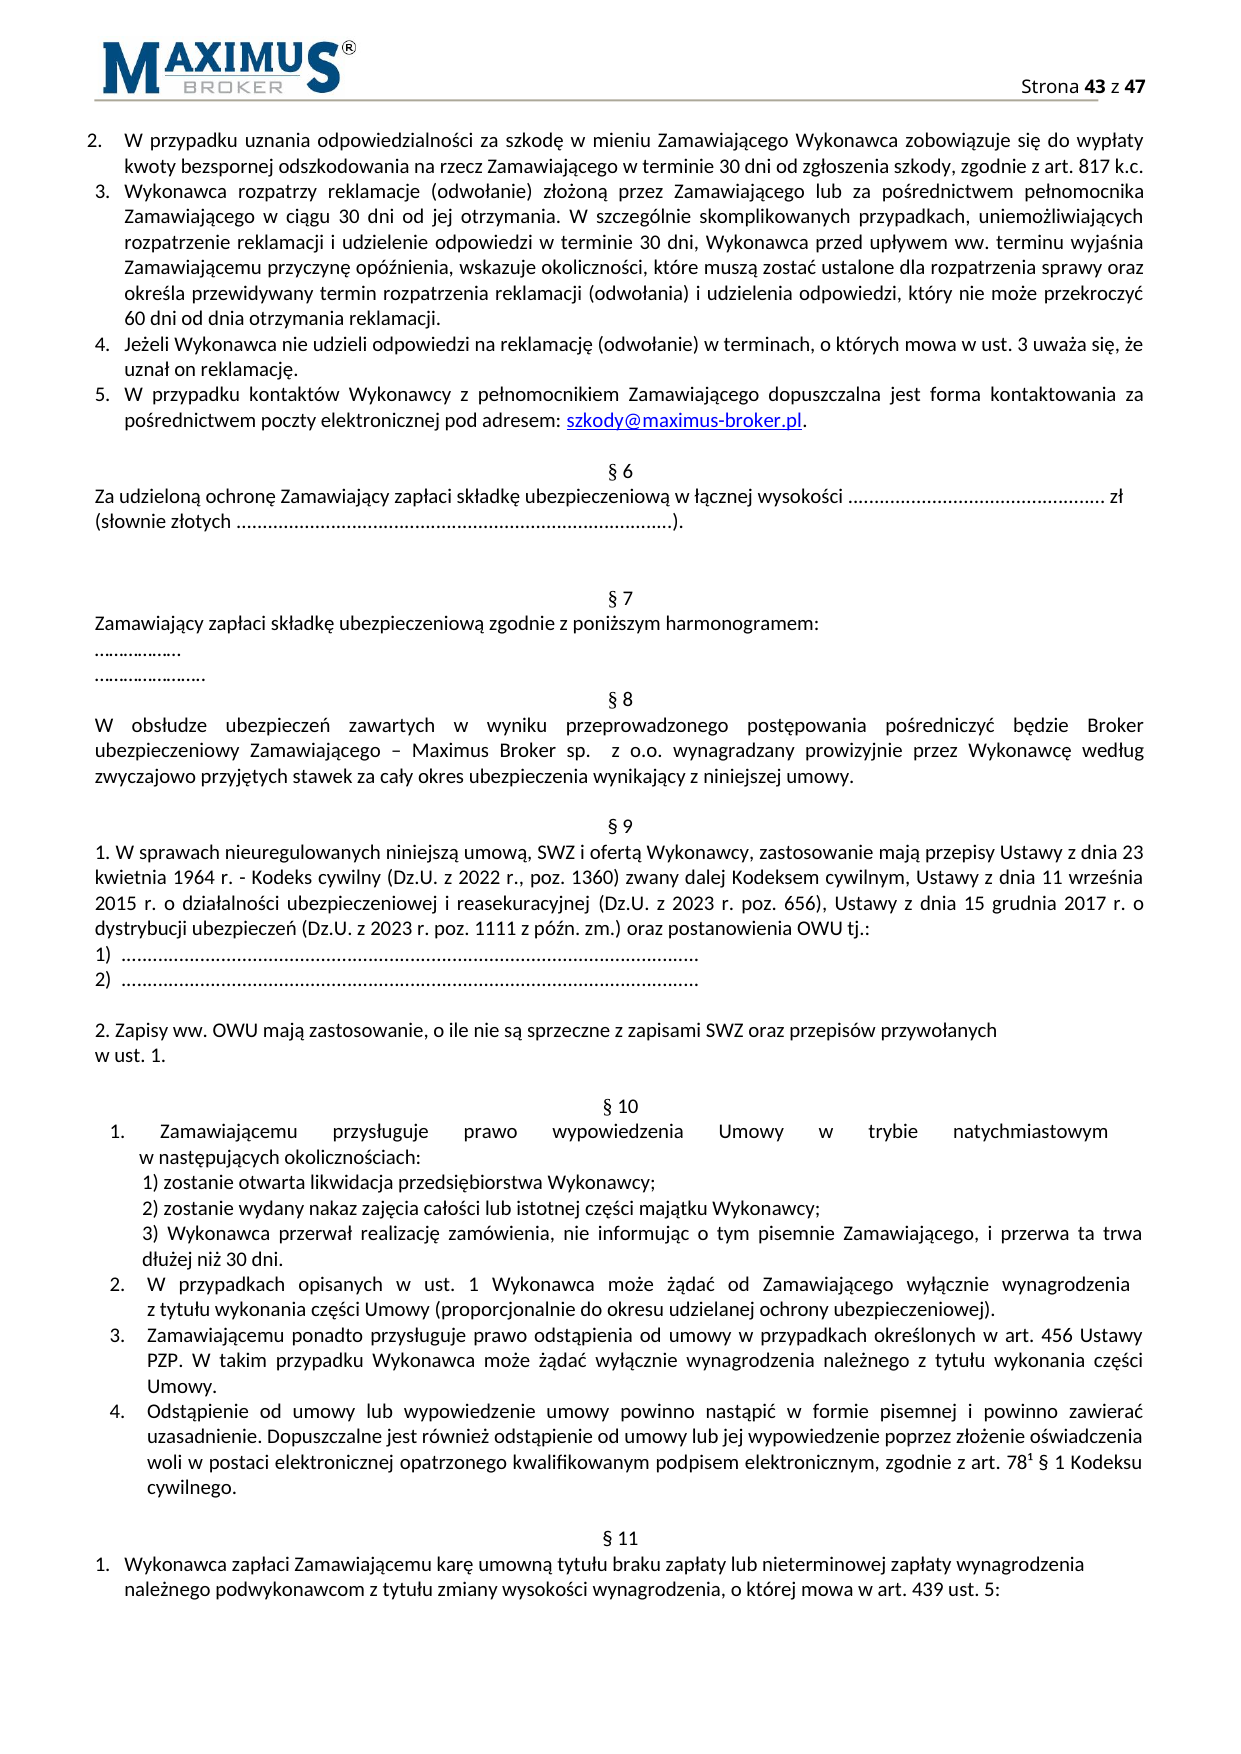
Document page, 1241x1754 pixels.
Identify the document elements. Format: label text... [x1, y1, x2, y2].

list W przypadku kontaktów Wykonawcy z pełnomocnikiem Zamawiającego dopuszczalna jest forma kontaktowania za pośrednictwem poczty elektronicznej pod adresem: szkody@maximus-broker.pl. [94, 382, 1146, 432]
text 1) .............................................................................................................. [94, 941, 1146, 966]
text Zamawiający zapłaci składkę ubezpieczeniową zgodnie z poniższym harmonogramem: [94, 610, 1146, 636]
text 3) Wykonawca przerwał realizację zamówienia, nie informując o tym pisemnie Zamawiającego, i przerwa ta trwa dłużej niż 30 dni. [142, 1220, 1145, 1271]
list W przypadku uznania odpowiedzialności za szkodę w mieniu Zamawiającego Wykonawca zobowiązuje się do wypłaty kwoty bezspornej odszkodowania na rzecz Zamawiającego w terminie 30 dni od zgłoszenia szkody, zgodnie z art. 817 k.c. [87, 127, 1146, 178]
text 2) .............................................................................................................. [94, 966, 1146, 992]
text ……………… [94, 636, 1146, 661]
text Za udzieloną ochronę Zamawiający zapłaci składkę ubezpieczeniową w łącznej wysokości ................................................. zł (słownie złotych ...................................................................................). [94, 483, 1146, 534]
picture [97, 36, 362, 98]
text 7 [94, 585, 1146, 610]
list Zamawiającemu ponadto przysługuje prawo odstąpienia od umowy w przypadkach określonych w art. 456 Ustawy PZP. W takim przypadku Wykonawca może żądać wyłącznie wynagrodzenia należnego z tytułu wykonania części Umowy. [109, 1322, 1145, 1398]
text ………………….. [94, 661, 1146, 687]
text 1. W sprawach nieuregulowanych niniejszą umową, SWZ i ofertą Wykonawcy, zastosowanie mają przepisy Ustawy z dnia 23 kwietnia 1964 r. - Kodeks cywilny (Dz.U. z 2022 r., poz. 1360) zwany dalej Kodeksem cywilnym, Ustawy z dnia 11 września 2015 r. o działalności ubezpieczeniowej i reasekuracyjnej (Dz.U. z 2023 r. poz. 656), Ustawy z dnia 15 grudnia 2017 r. o dystrybucji ubezpieczeń (Dz.U. z 2023 r. poz. 1111 z późn. zm.) oraz postanowienia OWU tj.: [94, 839, 1146, 941]
list Wykonawca rozpatrzy reklamacje (odwołanie) złożoną przez Zamawiającego lub za pośrednictwem pełnomocnika Zamawiającego w ciągu 30 dni od jej otrzymania. W szczególnie skomplikowanych przypadkach, uniemożliwiających rozpatrzenie reklamacji i udzielenie odpowiedzi w terminie 30 dni, Wykonawca przed upływem ww. terminu wyjaśnia Zamawiającemu przyczynę opóźnienia, wskazuje okoliczności, które muszą zostać ustalone dla rozpatrzenia sprawy oraz określa przewidywany termin rozpatrzenia reklamacji (odwołania) i udzielenia odpowiedzi, który nie może przekroczyć 60 dni od dnia otrzymania reklamacji. [94, 178, 1146, 331]
text 2. Zapisy ww. OWU mają zastosowanie, o ile nie są sprzeczne z zapisami SWZ oraz przepisów przywołanych w ust. 1. [94, 1017, 1146, 1068]
list Odstąpienie od umowy lub wypowiedzenie umowy powinno nastąpić w formie pisemnej i powinno zawierać uzasadnienie. Dopuszczalne jest również odstąpienie od umowy lub jej wypowiedzenie poprzez złożenie oświadczenia woli w postaci elektronicznej opatrzonego kwalifikowanym podpisem elektronicznym, zgodnie z art. 78¹ § 1 Kodeksu cywilnego. [109, 1398, 1145, 1500]
text 2) zostanie wydany nakaz zajęcia całości lub istotnej części majątku Wykonawcy; [142, 1195, 1145, 1220]
text 1) zostanie otwarta likwidacja przedsiębiorstwa Wykonawcy; [142, 1169, 1145, 1195]
text § 11 [94, 1525, 1146, 1551]
list Jeżeli Wykonawca nie udzieli odpowiedzi na reklamację (odwołanie) w terminach, o których mowa w ust. 3 uważa się, że uznał on reklamację. [94, 331, 1146, 382]
text 6 [94, 458, 1146, 483]
text § 9 [94, 814, 1146, 839]
text 1. Zamawiającemu przysługuje prawo wypowiedzenia Umowy w trybie natychmiastowym w następujących okolicznościach: [109, 1119, 1145, 1169]
list W przypadkach opisanych w ust. 1 Wykonawca może żądać od Zamawiającego wyłącznie wynagrodzenia z tytułu wykonania części Umowy (proporcjonalnie do okresu udzielanej ochrony ubezpieczeniowej). [109, 1271, 1145, 1322]
text W obsłudze ubezpieczeń zawartych w wyniku przeprowadzonego postępowania pośredniczyć będzie Broker ubezpieczeniowy Zamawiającego – Maximus Broker sp. z o.o. wynagradzany prowizyjnie przez Wykonawcę według zwyczajowo przyjętych stawek za cały okres ubezpieczenia wynikający z niniejszej umowy. [94, 712, 1146, 788]
text 8 [94, 687, 1146, 712]
list Wykonawca zapłaci Zamawiającemu karę umowną tytułu braku zapłaty lub nieterminowej zapłaty wynagrodzenia należnego podwykonawcom z tytułu zmiany wysokości wynagrodzenia, o której mowa w art. 439 ust. 5: [94, 1551, 1146, 1602]
text 10 [94, 1093, 1146, 1119]
